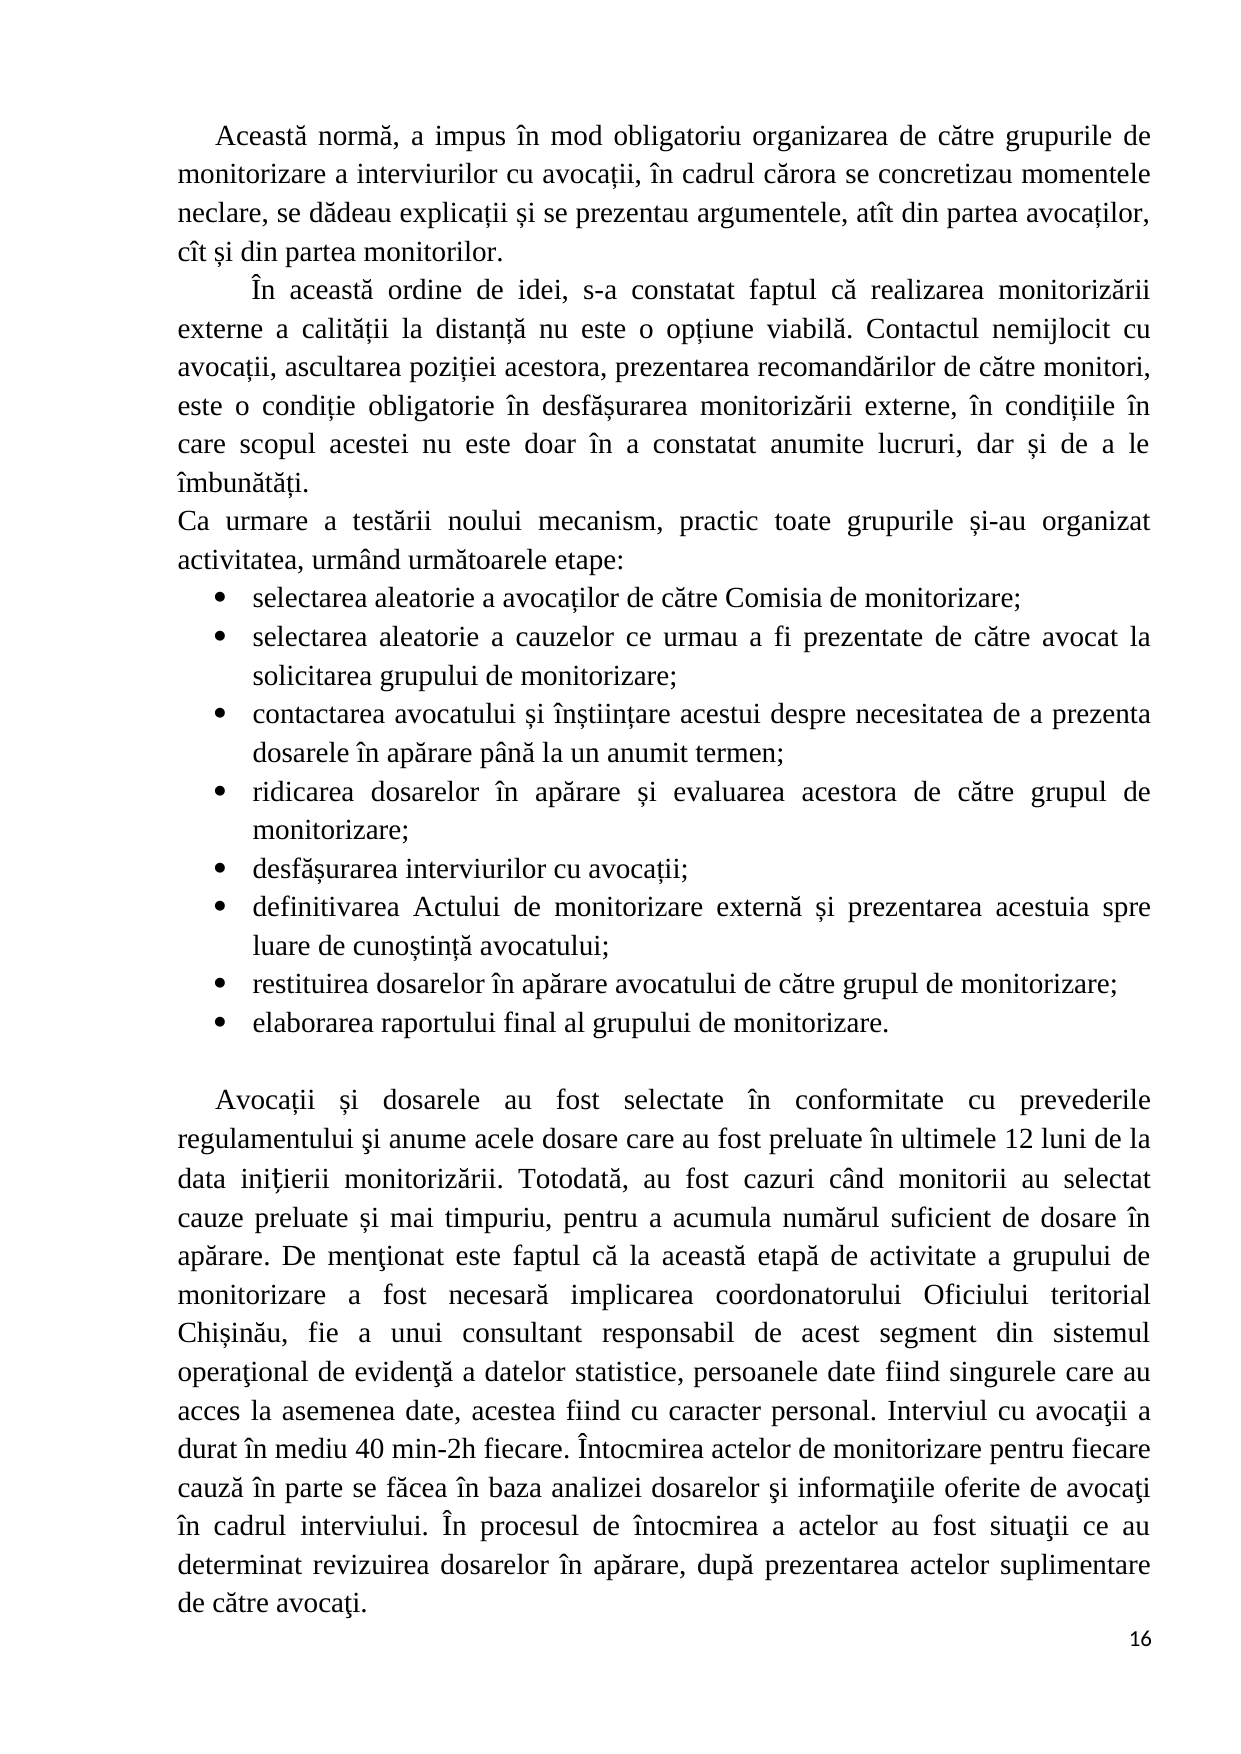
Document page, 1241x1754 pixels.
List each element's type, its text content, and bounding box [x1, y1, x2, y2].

text Avocații și dosarele au fost selectate în conformitate cu prevederile regulamentului şi anume acele dosare care au fost preluate în ultimele 12 luni de la data inițierii monitorizării. Totodată, au fost cazuri când monitorii au selectat cauze preluate și mai timpuriu, pentru a acumula numărul suficient de dosare în apărare. De menţionat este faptul că la această etapă de activitate a grupului de monitorizare a fost necesară implicarea coordonatorului Oficiului teritorial Chișinău, fie a unui consultant responsabil de acest segment din sistemul operaţional de evidenţă a datelor statistice, persoanele date fiind singurele care au acces la asemenea date, acestea fiind cu caracter personal. Interviul cu avocaţii a durat în mediu 40 min-2h fiecare. Întocmirea actelor de monitorizare pentru fiecare cauză în parte se făcea în baza analizei dosarelor şi informaţiile oferite de avocaţi în cadrul interviului. În procesul de întocmirea a actelor au fost situaţii ce au determinat revizuirea dosarelor în apărare, după prezentarea actelor suplimentare de către avocaţi. [177, 1082, 1152, 1619]
list selectarea aleatorie a avocaților de către Comisia de monitorizare; [215, 581, 1152, 614]
text În această ordine de idei, s-a constatat faptul că realizarea monitorizării externe a calității la distanță nu este o opțiune viabilă. Contactul nemijlocit cu avocații, ascultarea poziției acestora, prezentarea recomandărilor de către monitori, este o condiție obligatorie în desfășurarea monitorizării externe, în condițiile în care scopul acestei nu este doar în a constatat anumite lucruri, dar și de a le îmbunătăți. [177, 272, 1152, 498]
text Ca urmare a testării noului mecanism, practic toate grupurile și-au organizat activitatea, urmând următoarele etape: [177, 503, 1152, 576]
list desfășurarea interviurilor cu avocații; [215, 851, 1152, 884]
list contactarea avocatului și înștiințare acestui despre necesitatea de a prezenta dosarele în apărare până la un anumit termen; [215, 696, 1152, 769]
list elaborarea raportului final al grupului de monitorizare. [215, 1005, 1152, 1039]
list ridicarea dosarelor în apărare și evaluarea acestora de către grupul de monitorizare; [215, 774, 1152, 846]
text Această normă, a impus în mod obligatoriu organizarea de către grupurile de monitorizare a interviurilor cu avocații, în cadrul cărora se concretizau momentele neclare, se dădeau explicații și se prezentau argumentele, atît din partea avocaților, cît și din partea monitorilor. [177, 118, 1152, 267]
list restituirea dosarelor în apărare avocatului de către grupul de monitorizare; [215, 967, 1152, 1000]
list definitivarea Actului de monitorizare externă și prezentarea acestuia spre luare de cunoștință avocatului; [215, 889, 1152, 962]
list selectarea aleatorie a cauzelor ce urmau a fi prezentate de către avocat la solicitarea grupului de monitorizare; [215, 619, 1152, 691]
